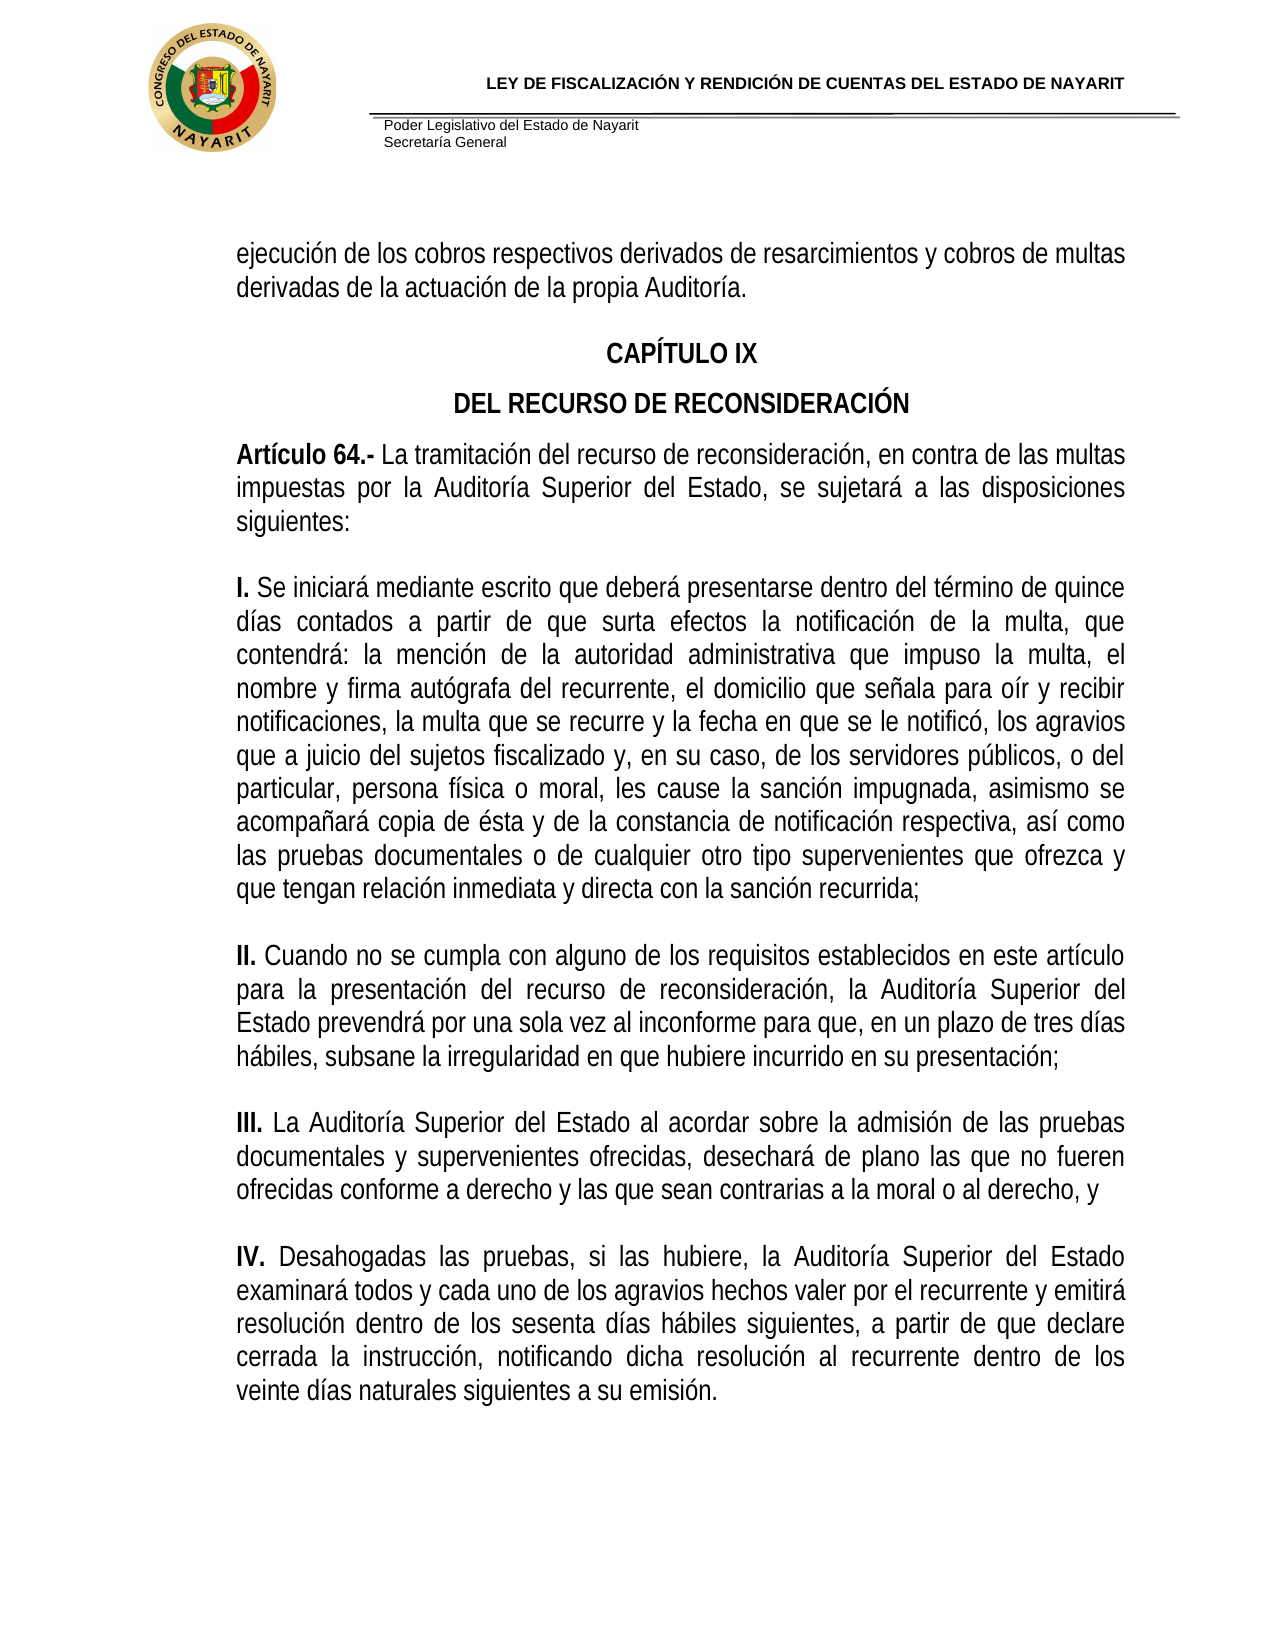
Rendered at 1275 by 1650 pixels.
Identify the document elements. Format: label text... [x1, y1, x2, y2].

text I. Se iniciará mediante escrito que deberá presentarse dentro del término de quince días contados a partir de que surta efectos la notificación de la multa, que contendrá: la mención de la autoridad administrativa que impuso la multa, el nombre y firma autógrafa del recurrente, el domicilio que señala para oír y recibir notificaciones, la multa que se recurre y la fecha en que se le notificó, los agravios que a juicio del sujetos fiscalizado y, en su caso, de los servidores públicos, o del particular, persona física o moral, les cause la sanción impugnada, asimismo se acompañará copia de ésta y de la constancia de notificación respectiva, así como las pruebas documentales o de cualquier otro tipo supervenientes que ofrezca y que tengan relación inmediata y directa con la sanción recurrida; [236, 571, 1127, 905]
subtitle DEL RECURSO DE RECONSIDERACIÓN [236, 387, 1127, 420]
subtitle CAPÍTULO IX [236, 337, 1127, 370]
text II. Cuando no se cumpla con alguno de los requisitos establecidos en este artículo para la presentación del recurso de reconsideración, la Auditoría Superior del Estado prevendrá por una sola vez al inconforme para que, en un plazo de tres días hábiles, subsane la irregularidad en que hubiere incurrido en su presentación; [236, 938, 1127, 1072]
text IV. Desahogadas las pruebas, si las hubiere, la Auditoría Superior del Estado examinará todos y cada uno de los agravios hechos valer por el recurrente y emitirá resolución dentro de los sesenta días hábiles siguientes, a partir de que declare cerrada la instrucción, notificando dicha resolución al recurrente dentro de los veinte días naturales siguientes a su emisión. [236, 1239, 1127, 1406]
text Artículo 64.- La tramitación del recurso de reconsideración, en contra de las multas impuestas por la Auditoría Superior del Estado, se sujetará a las disposiciones siguientes: [236, 437, 1127, 537]
picture [148, 23, 277, 152]
text III. La Auditoría Superior del Estado al acordar sobre la admisión de las pruebas documentales y supervenientes ofrecidas, desechará de plano las que no fueren ofrecidas conforme a derecho y las que sean contrarias a la moral o al derecho, y [236, 1106, 1127, 1206]
